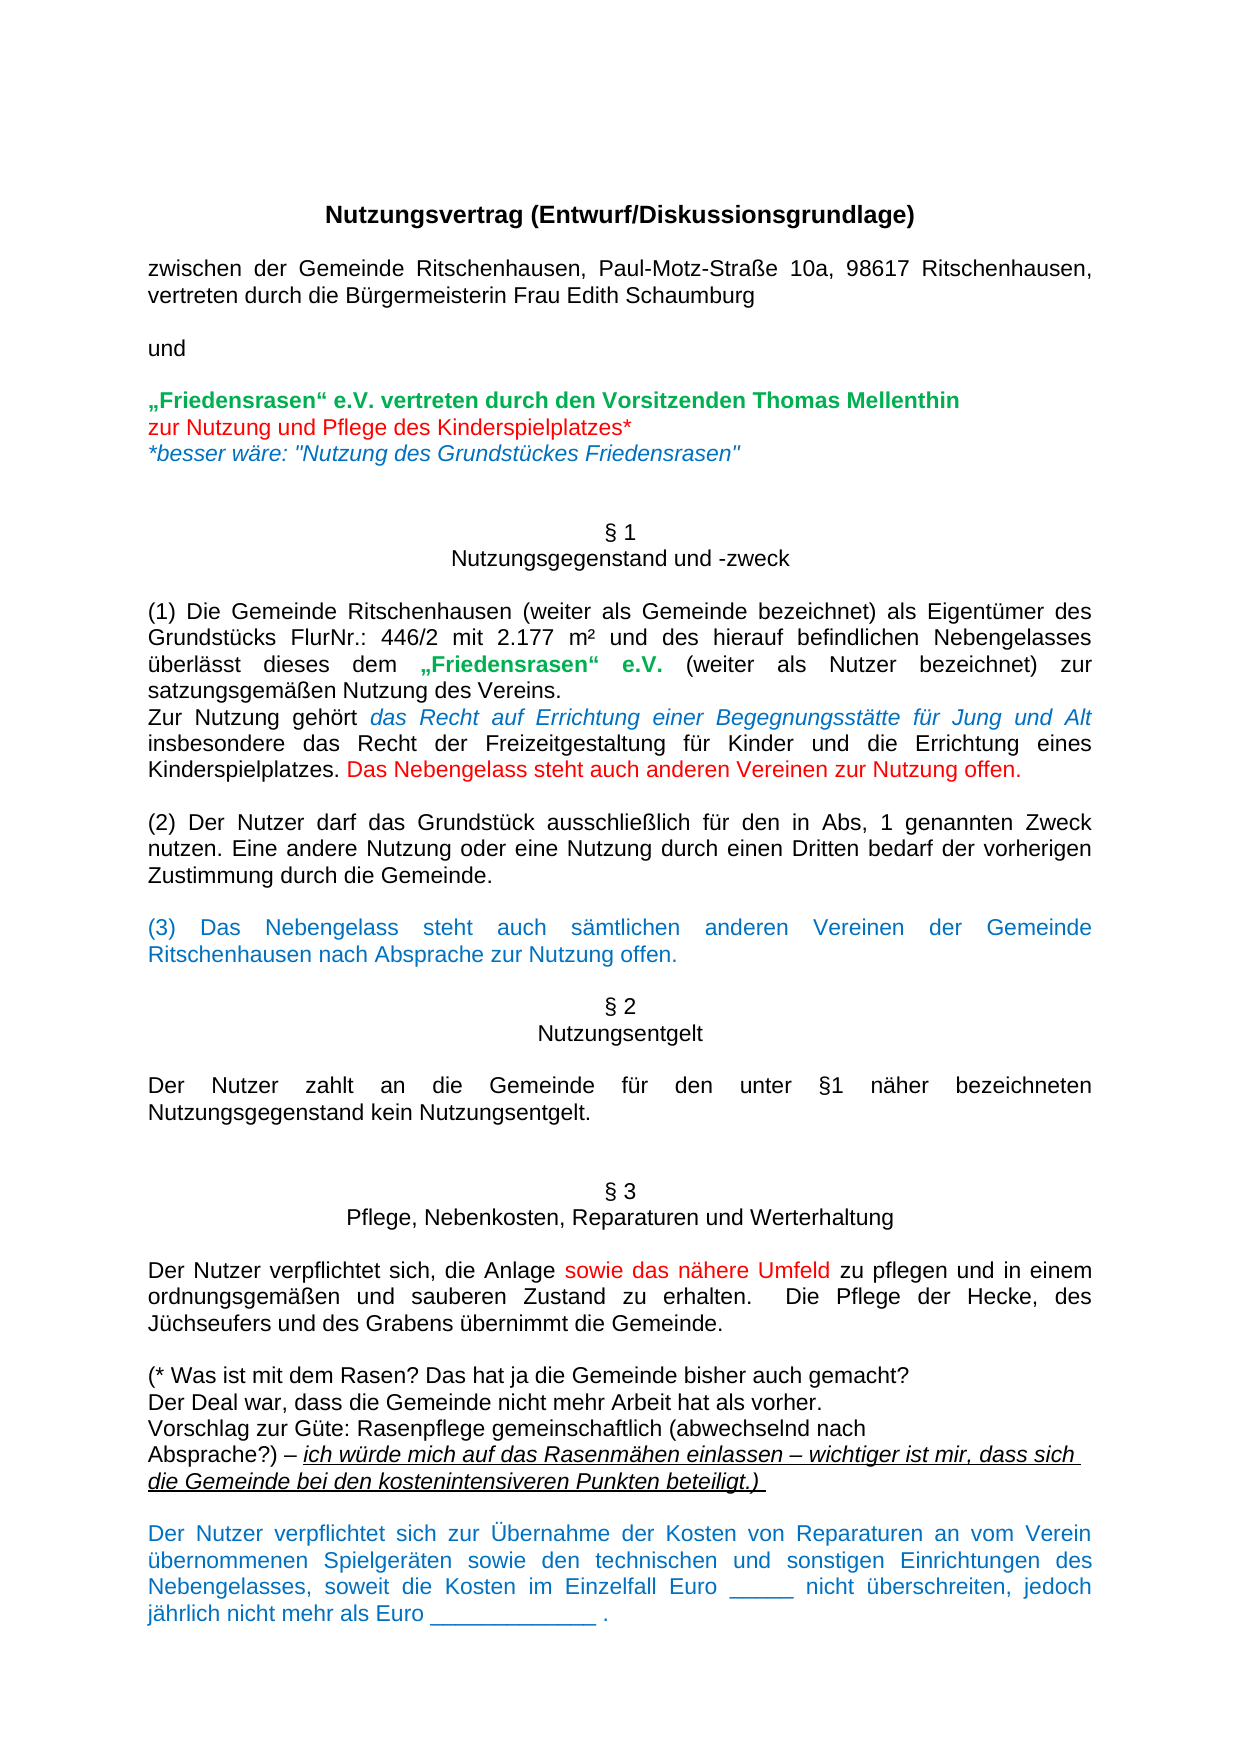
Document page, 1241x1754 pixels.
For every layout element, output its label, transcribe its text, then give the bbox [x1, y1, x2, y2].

text § 2 [148, 993, 1093, 1020]
text „Friedensrasen“ e.V. vertreten durch den Vorsitzenden Thomas Mellenthin [148, 387, 1093, 413]
text Nutzungsvertrag (Entwurf/Diskussionsgrundlage) [148, 200, 1093, 229]
text (1) Die Gemeinde Ritschenhausen (weiter als Gemeinde bezeichnet) als Eigentümer des Grundstücks FlurNr.: 446/2 mit 2.177 m² und des hierauf befindlichen Nebengelasses überlässt dieses dem „Friedensrasen“ e.V. (weiter als Nutzer bezeichnet) zur satzungsgemäßen Nutzung des Vereins. [148, 598, 1093, 703]
text (* Was ist mit dem Rasen? Das hat ja die Gemeinde bisher auch gemacht? [148, 1362, 1093, 1389]
text (3) Das Nebengelass steht auch sämtlichen anderen Vereinen der Gemeinde Ritschenhausen nach Absprache zur Nutzung offen. [148, 914, 1093, 967]
text zwischen der Gemeinde Ritschenhausen, Paul-Motz-Straße 10a, 98617 Ritschenhausen, vertreten durch die Bürgermeisterin Frau Edith Schaumburg [148, 255, 1093, 308]
text Der Nutzer zahlt an die Gemeinde für den unter §1 näher bezeichneten Nutzungsgegenstand kein Nutzungsentgelt. [148, 1072, 1093, 1125]
text zur Nutzung und Pflege des Kinderspielplatzes* [148, 413, 1093, 440]
text (2) Der Nutzer darf das Grundstück ausschließlich für den in Abs, 1 genannten Zweck nutzen. Eine andere Nutzung oder eine Nutzung durch einen Dritten bedarf der vorherigen Zustimmung durch die Gemeinde. [148, 809, 1093, 888]
text Pflege, Nebenkosten, Reparaturen und Werterhaltung [148, 1204, 1093, 1231]
text *besser wäre: "Nutzung des Grundstückes Friedensrasen" [148, 440, 1093, 466]
text Der Nutzer verpflichtet sich zur Übernahme der Kosten von Reparaturen an vom Verein übernommenen Spielgeräten sowie den technischen und sonstigen Einrichtungen des Nebengelasses, soweit die Kosten im Einzelfall Euro _____ nicht überschreiten, jedoch jährlich nicht mehr als Euro _____________ . [148, 1520, 1093, 1626]
text § 3 [148, 1178, 1093, 1204]
text Vorschlag zur Güte: Rasenpflege gemeinschaftlich (abwechselnd nach [148, 1415, 1093, 1441]
text Zur Nutzung gehört das Recht auf Errichtung einer Begegnungsstätte für Jung und Alt insbesondere das Recht der Freizeitgestaltung für Kinder und die Errichtung eines Kinderspielplatzes. Das Nebengelass steht auch anderen Vereinen zur Nutzung offen. [148, 703, 1093, 782]
text Absprache?) – ich würde mich auf das Rasenmähen einlassen – wichtiger ist mir, dass sich die Gemeinde bei den kostenintensiveren Punkten beteiligt.) [148, 1441, 1093, 1494]
text § 1 [148, 519, 1093, 545]
text Der Deal war, dass die Gemeinde nicht mehr Arbeit hat als vorher. [148, 1389, 1093, 1415]
text Nutzungsentgelt [148, 1020, 1093, 1046]
text Der Nutzer verpflichtet sich, die Anlage sowie das nähere Umfeld zu pflegen und in einem ordnungsgemäßen und sauberen Zustand zu erhalten. Die Pflege der Hecke, des Jüchseufers und des Grabens übernimmt die Gemeinde. [148, 1257, 1093, 1336]
text Nutzungsgegenstand und -zweck [148, 545, 1093, 572]
text und [148, 334, 1093, 361]
